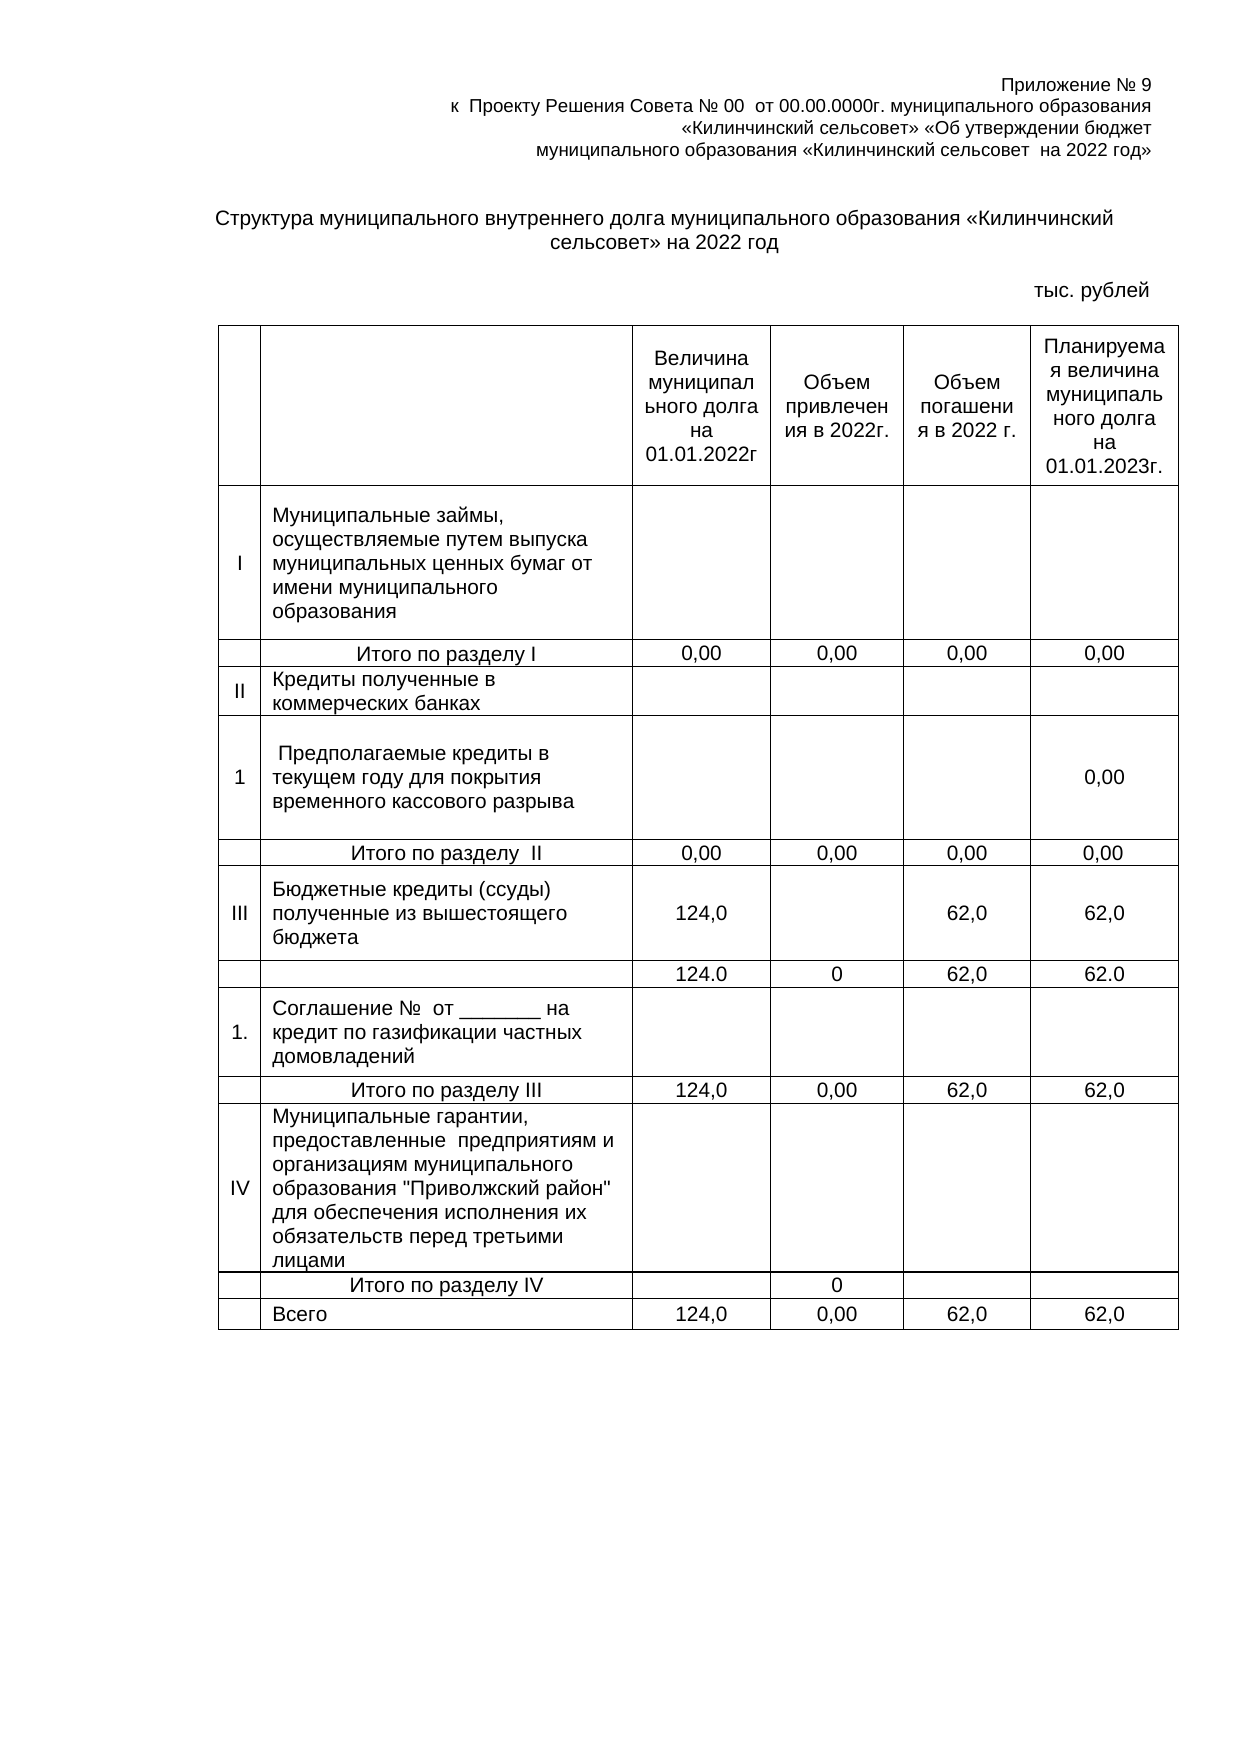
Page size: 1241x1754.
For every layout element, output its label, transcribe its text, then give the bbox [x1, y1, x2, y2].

table_cell 0,00 [1031, 716, 1178, 838]
table_cell [219, 961, 260, 987]
table_cell [219, 1077, 260, 1103]
table_cell Всего [261, 1299, 632, 1329]
table_cell 124,0 [633, 1299, 770, 1329]
table_cell 1. [219, 988, 260, 1076]
table_cell [219, 640, 260, 666]
table_cell 0,00 [904, 640, 1030, 666]
table_cell [904, 716, 1030, 838]
table_cell [771, 866, 903, 960]
table_cell [633, 1104, 770, 1271]
table_cell [771, 667, 903, 715]
table_header [261, 326, 632, 485]
table_cell 0,00 [633, 640, 770, 666]
table_cell 0 [771, 961, 903, 987]
table_cell 0,00 [771, 840, 903, 865]
table_cell [904, 486, 1030, 639]
table_cell [219, 840, 260, 865]
table_cell [771, 716, 903, 838]
table_cell [904, 1104, 1030, 1271]
table_cell II [219, 667, 260, 715]
table_cell 0 [771, 1273, 903, 1298]
table_cell Предполагаемые кредиты в текущем году для покрытия временного кассового разрыва [261, 716, 632, 838]
table_cell 62,0 [904, 866, 1030, 960]
table_cell [771, 486, 903, 639]
table_cell Соглашение № от _______ на кредит по газификации частных домовладений [261, 988, 632, 1076]
table_cell 62,0 [904, 1299, 1030, 1329]
table_cell [771, 1104, 903, 1271]
table_cell Муниципальные займы, осуществляемые путем выпуска муниципальных ценных бумаг от имени муниципального образования [261, 486, 632, 639]
table_cell 62,0 [1031, 866, 1178, 960]
table_cell [261, 961, 632, 987]
table_header Объем привлечения в 2022г. [771, 326, 903, 485]
table_cell 0,00 [771, 1077, 903, 1103]
table_cell Кредиты полученные в коммерческих банках [261, 667, 632, 715]
text Структура муниципального внутреннего долга муниципального образования «Килинчинский сельсовет» на 2022 год [177, 206, 1152, 253]
table_cell 62,0 [1031, 1299, 1178, 1329]
table_cell 0,00 [771, 640, 903, 666]
table_cell 62.0 [1031, 961, 1178, 987]
table_cell 0,00 [1031, 840, 1178, 865]
table_cell 0,00 [904, 840, 1030, 865]
table_cell Итого по разделу II [261, 840, 632, 865]
table_cell 0,00 [633, 840, 770, 865]
table_cell Итого по разделу IV [261, 1273, 632, 1298]
text тыс. рублей [177, 277, 1152, 301]
table_cell [1031, 1273, 1178, 1298]
table_header Планируемая величина муниципального долга на 01.01.2023г. [1031, 326, 1178, 485]
table_cell [1031, 486, 1178, 639]
table_cell [633, 988, 770, 1076]
table_cell Бюджетные кредиты (ссуды) полученные из вышестоящего бюджета [261, 866, 632, 960]
table_cell 124.0 [633, 961, 770, 987]
table_cell 124,0 [633, 1077, 770, 1103]
table_cell 0,00 [771, 1299, 903, 1329]
table_cell [219, 1299, 260, 1329]
table_cell Муниципальные гарантии, предоставленные предприятиям и организациям муниципального образования "Приволжский район" для обеспечения исполнения их обязательств перед третьими лицами [261, 1104, 632, 1271]
table_cell 62,0 [904, 961, 1030, 987]
table_cell Итого по разделу III [261, 1077, 632, 1103]
table_cell 1 [219, 716, 260, 838]
table_cell 124,0 [633, 866, 770, 960]
table_header Объем погашения в 2022 г. [904, 326, 1030, 485]
table_cell III [219, 866, 260, 960]
table_header Величина муниципального долга на 01.01.2022г [633, 326, 770, 485]
table_cell [904, 988, 1030, 1076]
table_cell 0,00 [1031, 640, 1178, 666]
table_cell [633, 486, 770, 639]
table_cell Итого по разделу I [261, 640, 632, 666]
table_cell [633, 667, 770, 715]
table_cell 62,0 [1031, 1077, 1178, 1103]
table_cell [1031, 988, 1178, 1076]
table_cell [1031, 1104, 1178, 1271]
table_cell [633, 1273, 770, 1298]
table_cell [219, 1273, 260, 1298]
table_cell [904, 1273, 1030, 1298]
table_cell [633, 716, 770, 838]
table_cell [1031, 667, 1178, 715]
table_cell I [219, 486, 260, 639]
table_cell [771, 988, 903, 1076]
table_cell 62,0 [904, 1077, 1030, 1103]
table_header [219, 326, 260, 485]
table_cell [904, 667, 1030, 715]
table_cell IV [219, 1104, 260, 1271]
